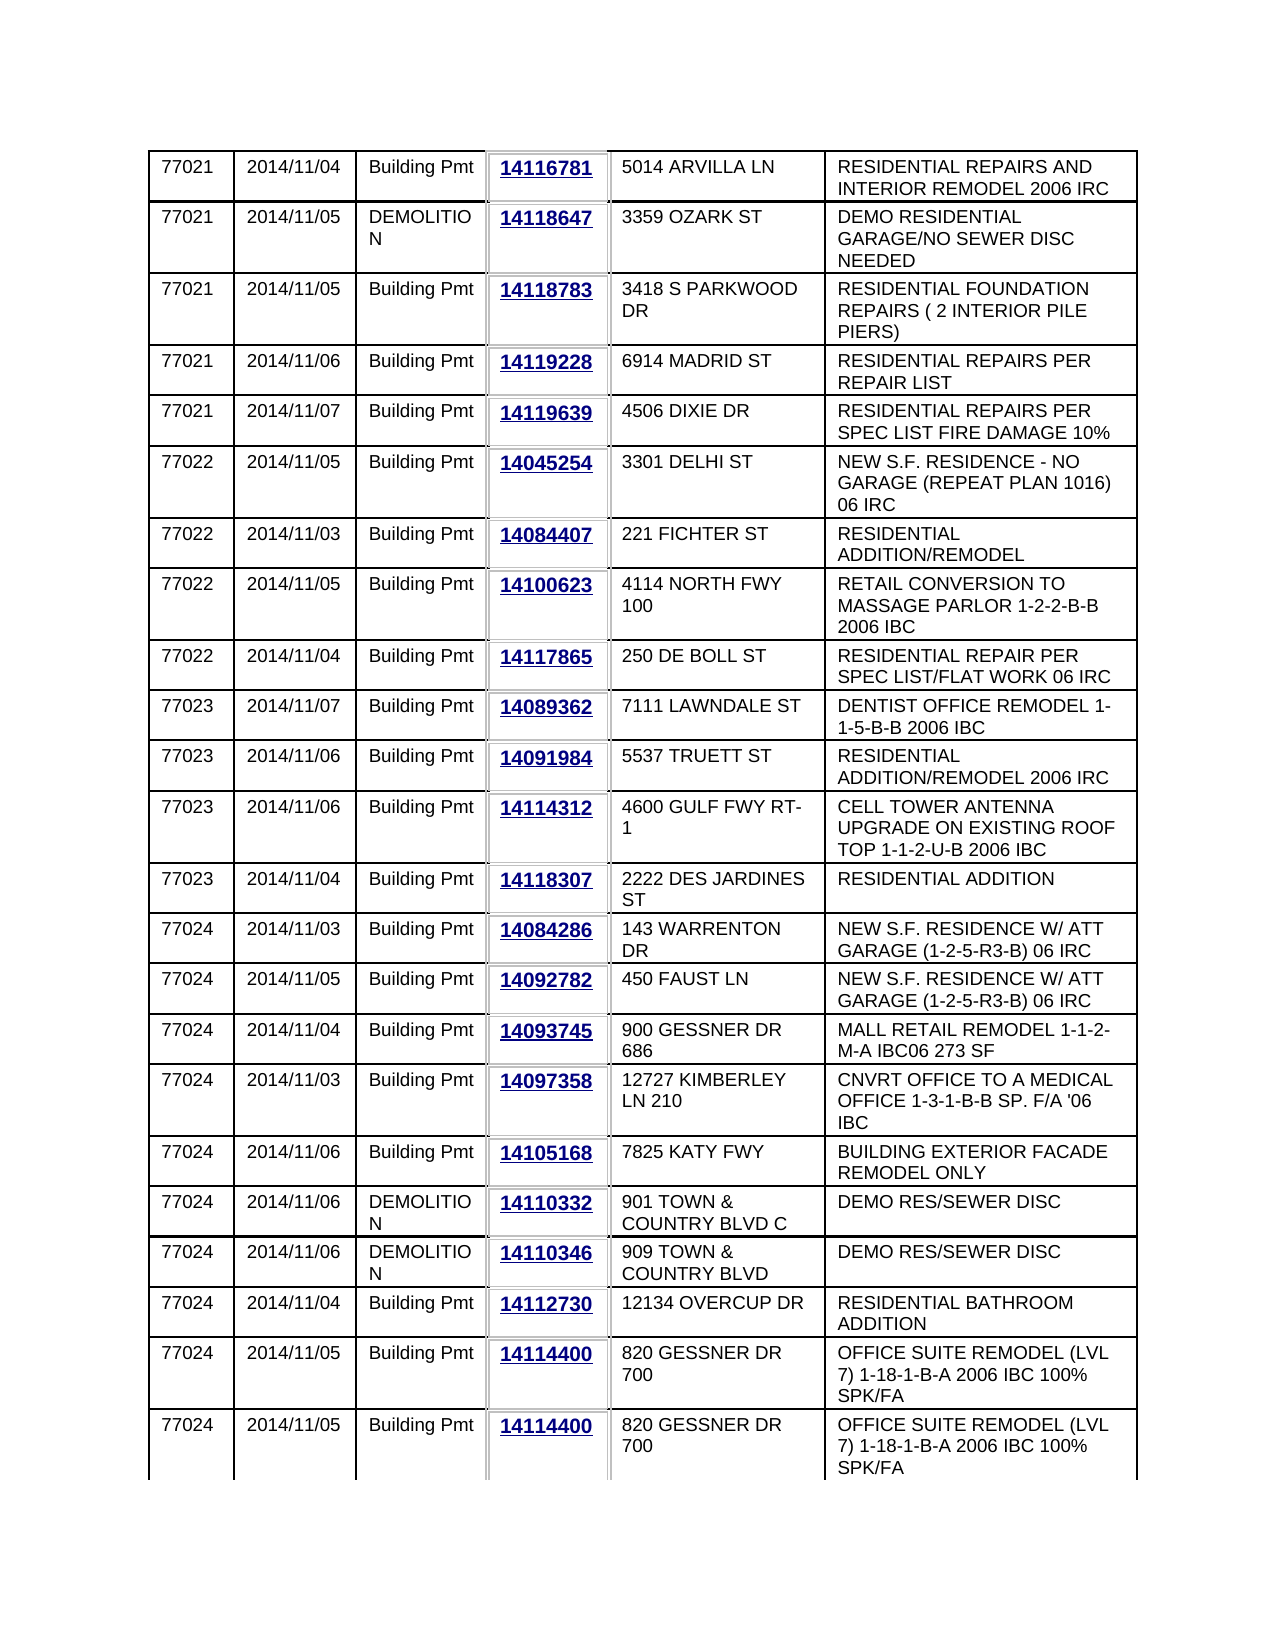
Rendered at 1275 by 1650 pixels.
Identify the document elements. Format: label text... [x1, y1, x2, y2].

table_cell 2014/11/04 [235, 864, 355, 912]
table_cell 14105168 [490, 1140, 607, 1185]
table_cell 14112730 [490, 1290, 607, 1336]
table_cell Building Pmt [357, 691, 485, 739]
table_cell 14118307 [490, 866, 607, 912]
table_cell Building Pmt [357, 396, 485, 445]
table_cell 3301 DELHI ST [612, 447, 824, 517]
table_cell 77022 [150, 519, 233, 567]
table_cell DEMOLITION [357, 1187, 485, 1235]
table_cell 77021 [150, 203, 233, 272]
table_cell RESIDENTIAL FOUNDATION REPAIRS ( 2 INTERIOR PILE PIERS) [826, 274, 1136, 344]
table_cell 3359 OZARK ST [612, 203, 824, 272]
table_cell BUILDING EXTERIOR FACADE REMODEL ONLY [826, 1137, 1136, 1185]
table_cell 14093745 [490, 1017, 607, 1063]
table_cell 2014/11/03 [235, 1065, 355, 1135]
table_cell 2014/11/06 [235, 1137, 355, 1185]
table_cell Building Pmt [357, 274, 485, 344]
table_cell 2014/11/03 [235, 519, 355, 567]
table_cell 77023 [150, 864, 233, 912]
table_cell Building Pmt [357, 1137, 485, 1185]
table_cell Building Pmt [357, 792, 485, 862]
table_cell RESIDENTIAL ADDITION/REMODEL [826, 519, 1136, 567]
table_cell 14100623 [490, 572, 607, 639]
table_cell 2014/11/07 [235, 396, 355, 445]
table_cell NEW S.F. RESIDENCE W/ ATT GARAGE (1-2-5-R3-B) 06 IRC [826, 914, 1136, 962]
table_cell 14118783 [490, 277, 607, 344]
table_cell 250 DE BOLL ST [612, 641, 824, 689]
table_cell Building Pmt [357, 964, 485, 1012]
table_cell 3418 S PARKWOOD DR [612, 274, 824, 344]
table_cell 77022 [150, 447, 233, 517]
table_cell RETAIL CONVERSION TO MASSAGE PARLOR 1-2-2-B-B 2006 IBC [826, 569, 1136, 639]
table_cell MALL RETAIL REMODEL 1-1-2-M-A IBC06 273 SF [826, 1015, 1136, 1063]
table_cell 2014/11/05 [235, 1410, 355, 1480]
table_cell Building Pmt [357, 1065, 485, 1135]
table_cell 909 TOWN & COUNTRY BLVD [612, 1238, 824, 1286]
table_cell 77024 [150, 1015, 233, 1063]
table_cell 77023 [150, 691, 233, 739]
table_cell 14084407 [490, 521, 607, 567]
table_cell DEMO RESIDENTIAL GARAGE/NO SEWER DISC NEEDED [826, 203, 1136, 272]
table_cell 77021 [150, 152, 233, 200]
table_cell Building Pmt [357, 1288, 485, 1336]
table_cell Building Pmt [357, 864, 485, 912]
table_cell 77024 [150, 964, 233, 1012]
table_cell DEMOLITION [357, 1238, 485, 1286]
table_cell Building Pmt [357, 1015, 485, 1063]
table_cell NEW S.F. RESIDENCE W/ ATT GARAGE (1-2-5-R3-B) 06 IRC [826, 964, 1136, 1012]
table_cell 12727 KIMBERLEY LN 210 [612, 1065, 824, 1135]
table_cell RESIDENTIAL REPAIRS AND INTERIOR REMODEL 2006 IRC [826, 152, 1136, 200]
table_cell Building Pmt [357, 519, 485, 567]
table_cell 6914 MADRID ST [612, 346, 824, 394]
table_cell 14045254 [490, 450, 607, 517]
table_cell 2014/11/04 [235, 152, 355, 200]
table_cell 2014/11/06 [235, 792, 355, 862]
table_cell RESIDENTIAL ADDITION/REMODEL 2006 IRC [826, 741, 1136, 790]
table_cell 2014/11/04 [235, 1288, 355, 1336]
table_cell Building Pmt [357, 1410, 485, 1480]
table_cell 820 GESSNER DR 700 [612, 1410, 824, 1480]
table_cell 14092782 [490, 967, 607, 1012]
table_cell 77024 [150, 1238, 233, 1286]
table_cell 2014/11/05 [235, 1338, 355, 1408]
table_cell 5537 TRUETT ST [612, 741, 824, 790]
table_cell Building Pmt [357, 641, 485, 689]
table_cell 221 FICHTER ST [612, 519, 824, 567]
table_cell 4600 GULF FWY RT-1 [612, 792, 824, 862]
table_cell 77022 [150, 569, 233, 639]
table_cell 77021 [150, 274, 233, 344]
table_cell 7111 LAWNDALE ST [612, 691, 824, 739]
table_cell 77021 [150, 396, 233, 445]
table_cell 14084286 [490, 917, 607, 962]
table_cell CNVRT OFFICE TO A MEDICAL OFFICE 1-3-1-B-B SP. F/A '06 IBC [826, 1065, 1136, 1135]
table_cell 14117865 [490, 643, 607, 689]
table_cell 14097358 [490, 1068, 607, 1135]
table_cell 2014/11/05 [235, 964, 355, 1012]
table_cell 14116781 [490, 155, 607, 200]
table_cell 2014/11/05 [235, 203, 355, 272]
table_cell 900 GESSNER DR 686 [612, 1015, 824, 1063]
table_cell 77024 [150, 1065, 233, 1135]
table_cell 14091984 [490, 744, 607, 790]
table_cell 2014/11/05 [235, 569, 355, 639]
table_cell 77024 [150, 1338, 233, 1408]
table_cell 4506 DIXIE DR [612, 396, 824, 445]
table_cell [826, 1338, 1136, 1408]
table_cell Building Pmt [357, 569, 485, 639]
table_cell 2014/11/06 [235, 346, 355, 394]
table_cell RESIDENTIAL BATHROOM ADDITION [826, 1288, 1136, 1336]
table_cell 77023 [150, 741, 233, 790]
table_cell 2014/11/03 [235, 914, 355, 962]
table_cell 2014/11/04 [235, 1015, 355, 1063]
table_cell 14110346 [490, 1240, 607, 1286]
table_cell RESIDENTIAL REPAIRS PER SPEC LIST FIRE DAMAGE 10% [826, 396, 1136, 445]
table_cell CELL TOWER ANTENNA UPGRADE ON EXISTING ROOF TOP 1-1-2-U-B 2006 IBC [826, 792, 1136, 862]
table_cell 14119228 [490, 349, 607, 394]
table_cell 2014/11/06 [235, 1187, 355, 1235]
table_cell DENTIST OFFICE REMODEL 1-1-5-B-B 2006 IBC [826, 691, 1136, 739]
table_cell 14110332 [490, 1190, 607, 1235]
table_cell 2014/11/07 [235, 691, 355, 739]
table_cell 7825 KATY FWY [612, 1137, 824, 1185]
table_cell RESIDENTIAL REPAIRS PER REPAIR LIST [826, 346, 1136, 394]
table_cell RESIDENTIAL REPAIR PER SPEC LIST/FLAT WORK 06 IRC [826, 641, 1136, 689]
table_cell DEMO RES/SEWER DISC [826, 1238, 1136, 1286]
table_cell 143 WARRENTON DR [612, 914, 824, 962]
table_cell 77024 [150, 1137, 233, 1185]
table_cell 77021 [150, 346, 233, 394]
table_cell 4114 NORTH FWY 100 [612, 569, 824, 639]
table_cell 77024 [150, 914, 233, 962]
table_cell Building Pmt [357, 741, 485, 790]
table_cell Building Pmt [357, 447, 485, 517]
table_cell NEW S.F. RESIDENCE - NO GARAGE (REPEAT PLAN 1016) 06 IRC [826, 447, 1136, 517]
table_cell 2014/11/05 [235, 447, 355, 517]
table_cell 2014/11/04 [235, 641, 355, 689]
table_cell 77024 [150, 1288, 233, 1336]
table_cell 14114400 [490, 1413, 607, 1480]
table_cell 450 FAUST LN [612, 964, 824, 1012]
table_cell 14114312 [490, 795, 607, 862]
table_cell 820 GESSNER DR 700 [612, 1338, 824, 1408]
table_cell 14114400 [490, 1341, 607, 1408]
table_cell 2222 DES JARDINES ST [612, 864, 824, 912]
table_cell 5014 ARVILLA LN [612, 152, 824, 200]
table_cell DEMOLITION [357, 203, 485, 272]
table_cell Building Pmt [357, 914, 485, 962]
table_cell 2014/11/06 [235, 741, 355, 790]
table_cell 2014/11/05 [235, 274, 355, 344]
table_cell 2014/11/06 [235, 1238, 355, 1286]
table_cell RESIDENTIAL ADDITION [826, 864, 1136, 912]
table_cell 14118647 [490, 205, 607, 272]
table_cell 901 TOWN & COUNTRY BLVD C [612, 1187, 824, 1235]
table_cell 14119639 [490, 399, 607, 445]
table_cell 77022 [150, 641, 233, 689]
table_cell 77024 [150, 1187, 233, 1235]
table_cell 14089362 [490, 694, 607, 739]
table_cell 77024 [150, 1410, 233, 1480]
table_cell Building Pmt [357, 346, 485, 394]
table_cell DEMO RES/SEWER DISC [826, 1187, 1136, 1235]
table_cell 12134 OVERCUP DR [612, 1288, 824, 1336]
table_cell Building Pmt [357, 152, 485, 200]
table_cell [826, 1410, 1136, 1480]
table_cell 77023 [150, 792, 233, 862]
table_cell Building Pmt [357, 1338, 485, 1408]
